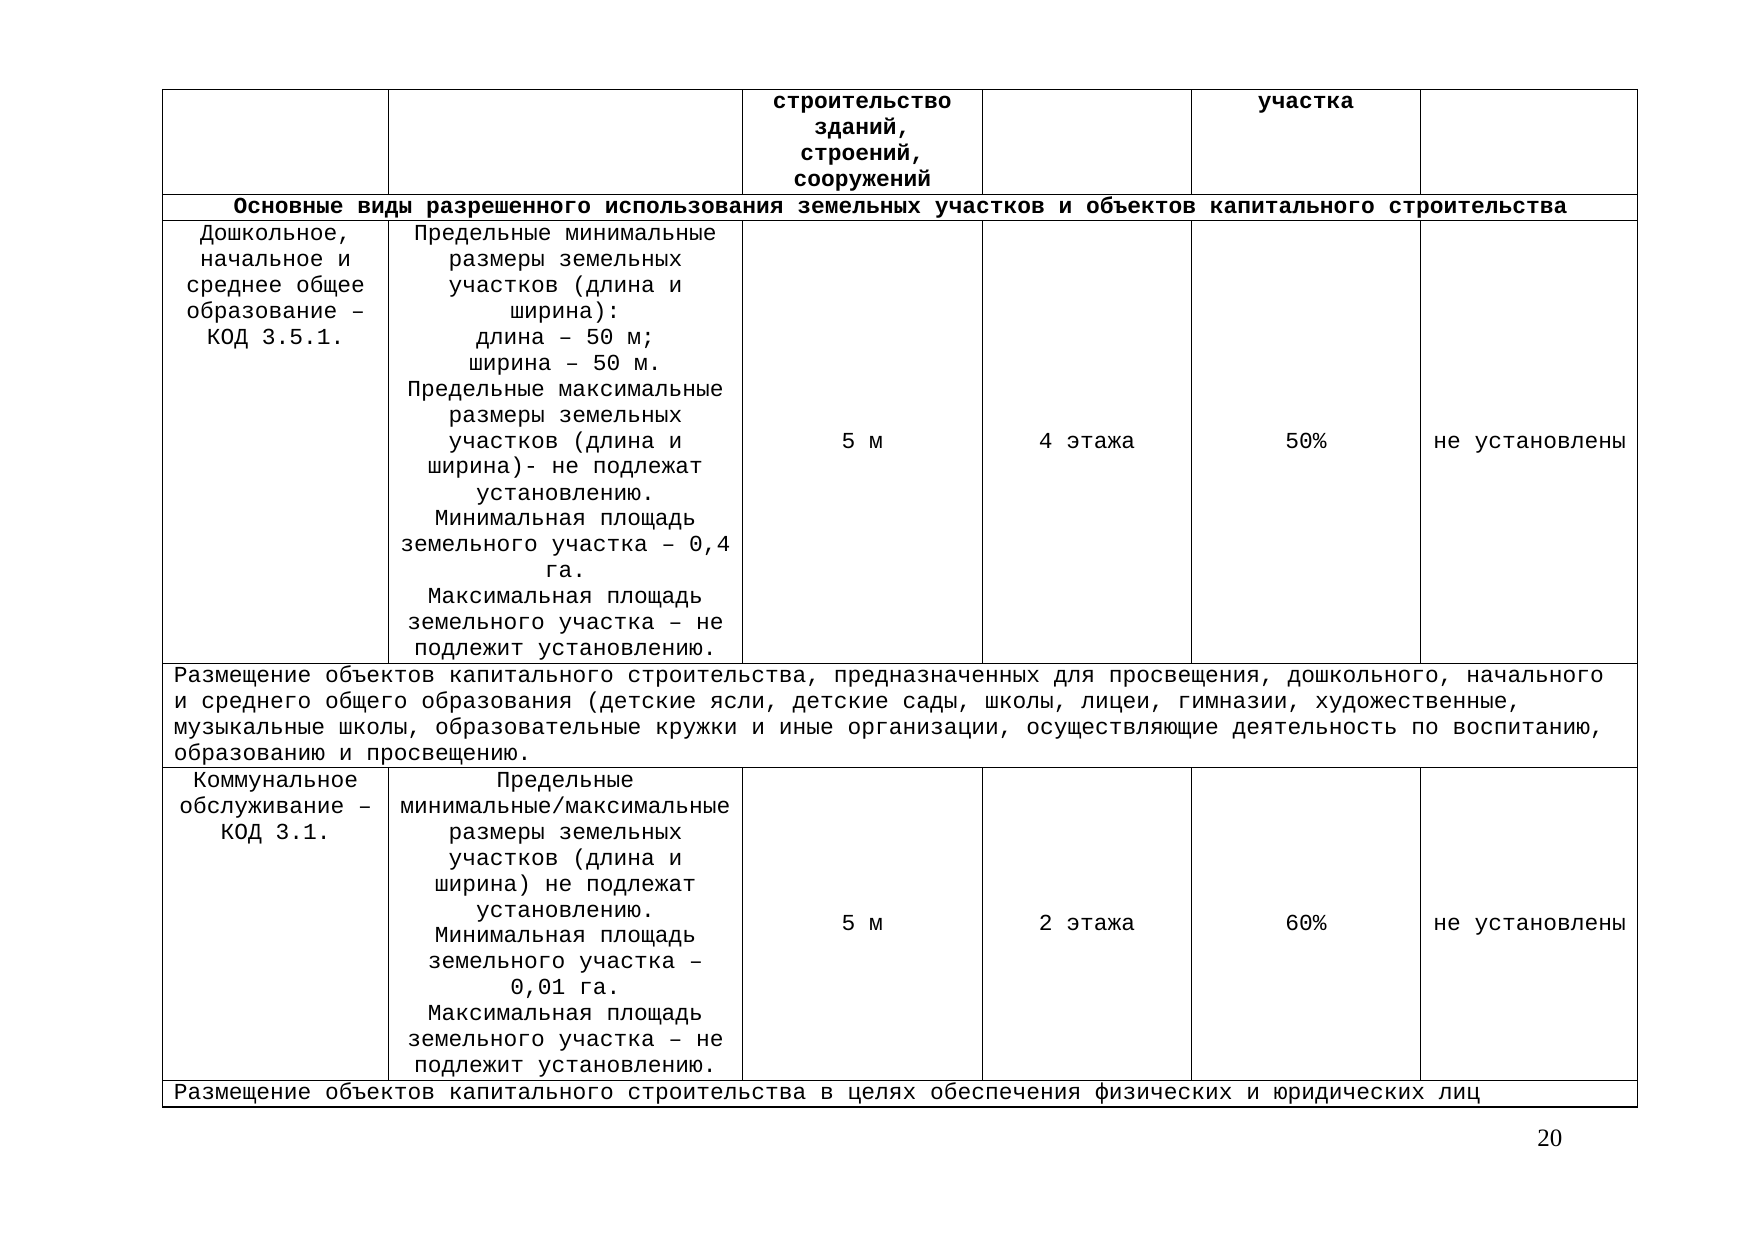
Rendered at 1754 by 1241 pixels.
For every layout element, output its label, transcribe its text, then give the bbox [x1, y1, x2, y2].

table_cell 2 этажа [983, 768, 1191, 1079]
table_cell 4 этажа [983, 221, 1191, 662]
table_cell Предельные минимальные размеры земельных участков (длина и ширина): длина – 50 м; ширина – 50 м. Предельные максимальные размеры земельных участков (длина и ширина)- не подлежат установлению. Минимальная площадь земельного участка – 0,4 га. Максимальная площадь земельного участка – не подлежит установлению. [389, 221, 742, 662]
table_cell 60% [1192, 768, 1420, 1079]
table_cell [1421, 90, 1637, 193]
table_cell 5 м [743, 221, 982, 662]
table_cell не установлены [1421, 221, 1637, 662]
table_cell Коммунальное обслуживание – КОД 3.1. [163, 768, 388, 1079]
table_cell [983, 90, 1191, 193]
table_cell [743, 90, 982, 193]
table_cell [389, 90, 742, 193]
table_cell Дошкольное, начальное и среднее общее образование – КОД 3.5.1. [163, 221, 388, 662]
table_cell 50% [1192, 221, 1420, 662]
table_cell Основные виды разрешенного использования земельных участков и объектов капитального строительства [163, 195, 1637, 220]
table_cell Предельные минимальные/максимальные размеры земельных участков (длина и ширина) не подлежат установлению. Минимальная площадь земельного участка – 0,01 га. Максимальная площадь земельного участка – не подлежит установлению. [389, 768, 742, 1079]
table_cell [163, 1081, 1637, 1106]
table_cell Размещение объектов капитального строительства, предназначенных для просвещения, дошкольного, начального и среднего общего образования (детские ясли, детские сады, школы, лицеи, гимназии, художественные, музыкальные школы, образовательные кружки и иные организации, осуществляющие деятельность по воспитанию, образованию и просвещению. [163, 664, 1637, 767]
table_cell не установлены [1421, 768, 1637, 1079]
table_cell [1192, 90, 1420, 193]
table_cell 5 м [743, 768, 982, 1079]
